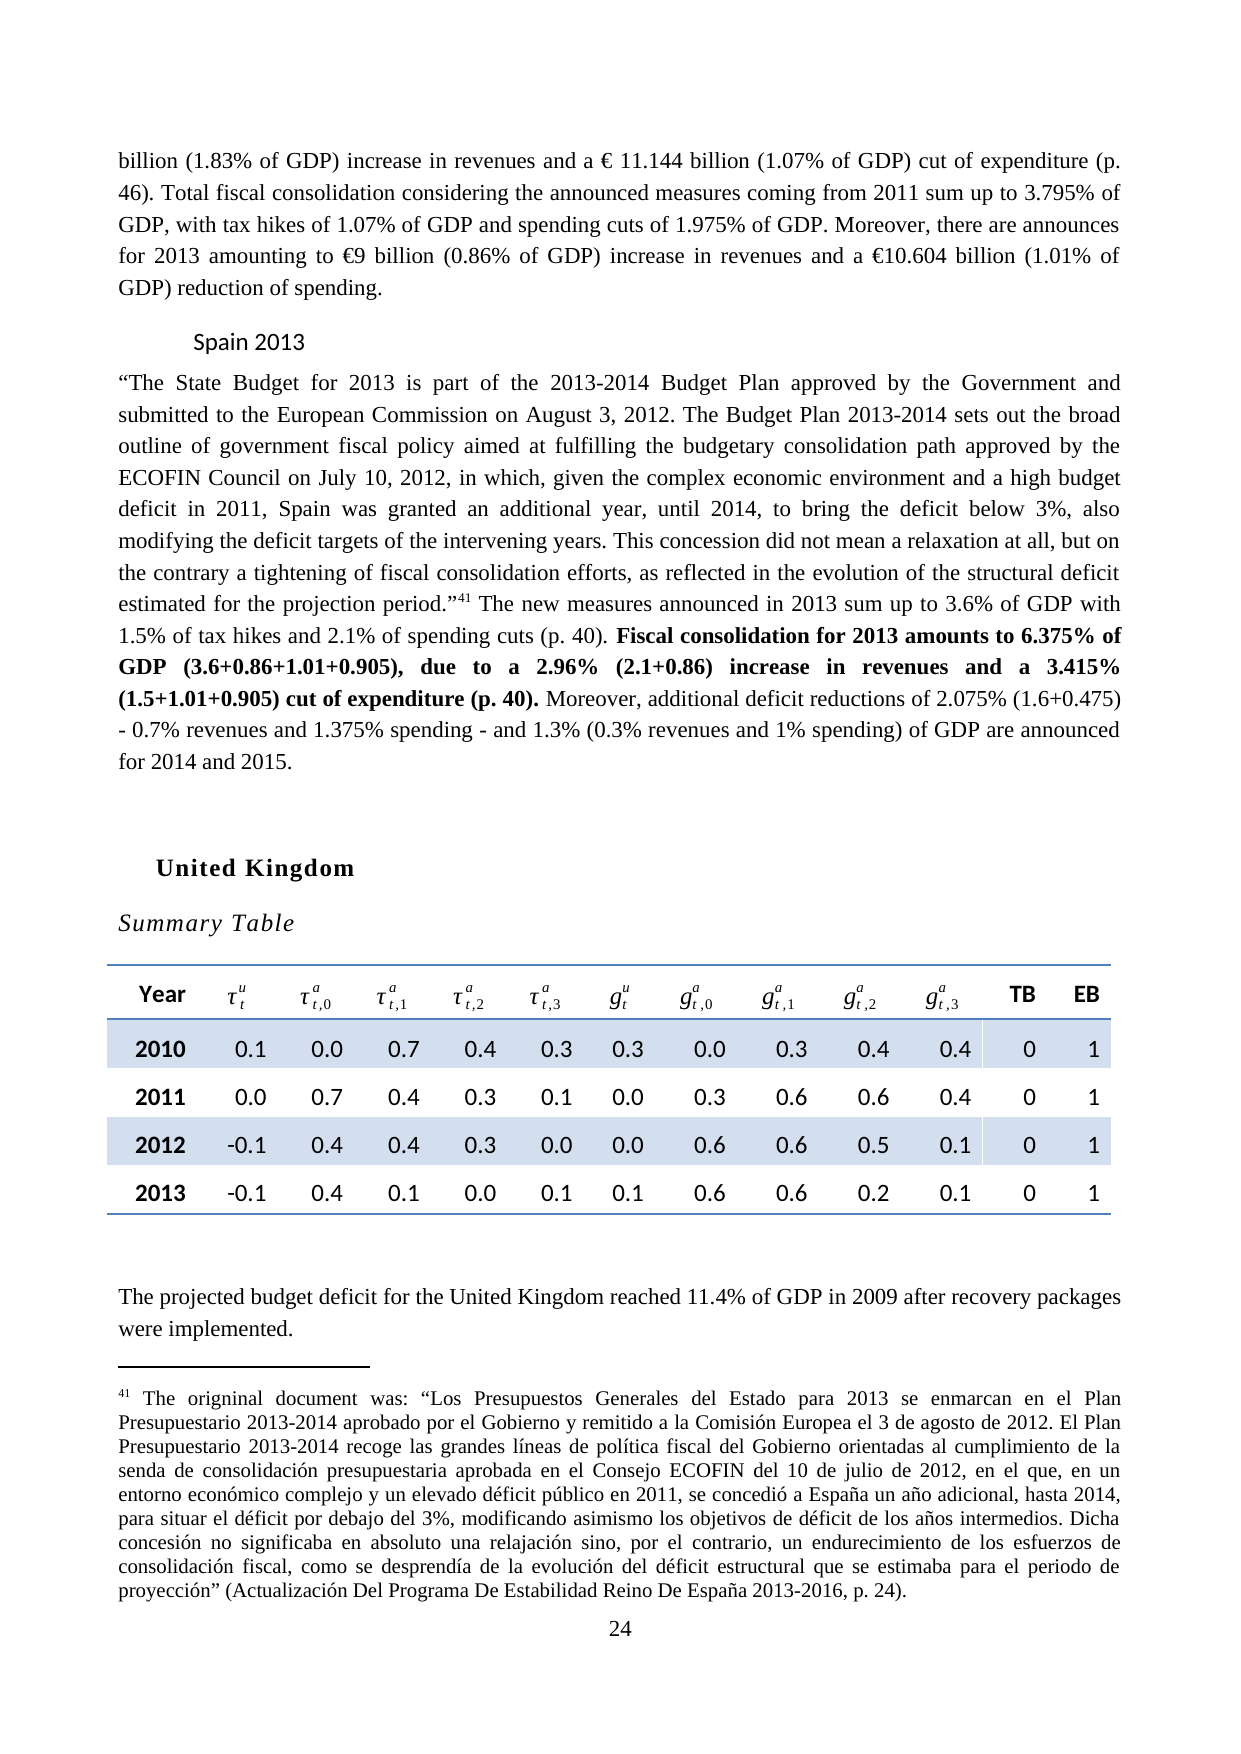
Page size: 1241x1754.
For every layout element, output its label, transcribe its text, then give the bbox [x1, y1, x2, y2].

table_cell 0.5 [819, 1117, 900, 1165]
table_cell 0.6 [737, 1069, 819, 1117]
table_cell 0.1 [197, 1020, 278, 1068]
table_cell 0.4 [431, 1020, 507, 1068]
table_cell 0.3 [431, 1117, 507, 1165]
table_cell 0.1 [900, 1117, 982, 1165]
table_cell 0.6 [737, 1117, 819, 1165]
table_cell -0.1 [197, 1165, 278, 1213]
table_cell 0.6 [655, 1117, 737, 1165]
table_cell 0.0 [655, 1020, 737, 1068]
table_cell 0.4 [900, 1020, 982, 1068]
table_cell 0.4 [278, 1165, 354, 1213]
table_cell -0.1 [197, 1117, 278, 1165]
table_cell 0.7 [354, 1020, 431, 1068]
table_header [819, 966, 900, 1018]
table_cell 0.3 [655, 1069, 737, 1117]
table_cell 2012 [107, 1117, 197, 1165]
table_header EB [1047, 966, 1111, 1018]
table_cell 2010 [107, 1020, 197, 1068]
table_cell 0.3 [737, 1020, 819, 1068]
table_cell 0 [983, 1117, 1047, 1165]
text Summary Table [118, 908, 1122, 937]
table_cell 0.0 [584, 1069, 655, 1117]
table_header [900, 966, 982, 1018]
text “The State Budget for 2013 is part of the 2013-2014 Budget Plan approved by the Government and submitted to the European Commission on August 3, 2012. The Budget Plan 2013-2014 sets out the broad outline of government fiscal policy aimed at fulfilling the budgetary consolidation path approved by the ECOFIN Council on July 10, 2012, in which, given the complex economic environment and a high budget deficit in 2011, Spain was granted an additional year, until 2014, to bring the deficit below 3%, also modifying the deficit targets of the intervening years. This concession did not mean a relaxation at all, but on the contrary a tightening of fiscal consolidation efforts, as reflected in the evolution of the structural deficit estimated for the projection period.” The new measures announced in 2013 sum up to 3.6% of GDP with 1.5% of tax hikes and 2.1% of spending cuts (p. 40). Fiscal consolidation for 2013 amounts to 6.375% of GDP (3.6+0.86+1.01+0.905), due to a 2.96% (2.1+0.86) increase in revenues and a 3.415% (1.5+1.01+0.905) cut of expenditure (p. 40). Moreover, additional deficit reductions of 2.075% (1.6+0.475) - 0.7% revenues and 1.375% spending - and 1.3% (0.3% revenues and 1% spending) of GDP are announced for 2014 and 2015. [118, 369, 1122, 774]
table_cell 0.0 [278, 1020, 354, 1068]
table_header [197, 966, 278, 1018]
table_cell 0.0 [584, 1117, 655, 1165]
table_cell 0.4 [354, 1069, 431, 1117]
text The projected budget deficit for the United Kingdom reached 11.4% of GDP in 2009 after recovery packages were implemented. [118, 1283, 1122, 1341]
table_cell 0.0 [431, 1165, 507, 1213]
table_cell 0.4 [819, 1020, 900, 1068]
table_cell 0 [983, 1165, 1047, 1213]
table_cell 0.4 [900, 1069, 982, 1117]
table_header [354, 966, 431, 1018]
table_header [278, 966, 354, 1018]
table_cell 0.1 [584, 1165, 655, 1213]
table_cell 0.7 [278, 1069, 354, 1117]
table_cell 0 [983, 1069, 1047, 1117]
table_cell 0.1 [900, 1165, 982, 1213]
table_header TB [983, 966, 1047, 1018]
table_cell 1 [1047, 1020, 1111, 1068]
table_header [655, 966, 737, 1018]
table_cell 0.6 [819, 1069, 900, 1117]
table_cell 1 [1047, 1069, 1111, 1117]
table_header [507, 966, 584, 1018]
table_cell 0.3 [584, 1020, 655, 1068]
table_header Year [107, 966, 197, 1018]
table_cell 0.4 [354, 1117, 431, 1165]
table_cell 1 [1047, 1165, 1111, 1213]
table_cell 1 [1047, 1117, 1111, 1165]
table_cell 0.2 [819, 1165, 900, 1213]
table_cell 0.1 [507, 1069, 584, 1117]
table_header [737, 966, 819, 1018]
table_cell 0.3 [507, 1020, 584, 1068]
table_cell 0.0 [197, 1069, 278, 1117]
table_header [431, 966, 507, 1018]
table_cell 0 [983, 1020, 1047, 1068]
list Spain 2013 [193, 326, 1122, 357]
table_cell 0.6 [655, 1165, 737, 1213]
text United Kingdom [156, 853, 1122, 882]
table_cell 0.1 [507, 1165, 584, 1213]
table_cell 2013 [107, 1165, 197, 1213]
table_cell 0.6 [737, 1165, 819, 1213]
table_cell 2011 [107, 1069, 197, 1117]
table_header [584, 966, 655, 1018]
table_cell 0.3 [431, 1069, 507, 1117]
table_cell 0.1 [354, 1165, 431, 1213]
table_cell 0.4 [278, 1117, 354, 1165]
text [118, 148, 1122, 300]
table_cell 0.0 [507, 1117, 584, 1165]
